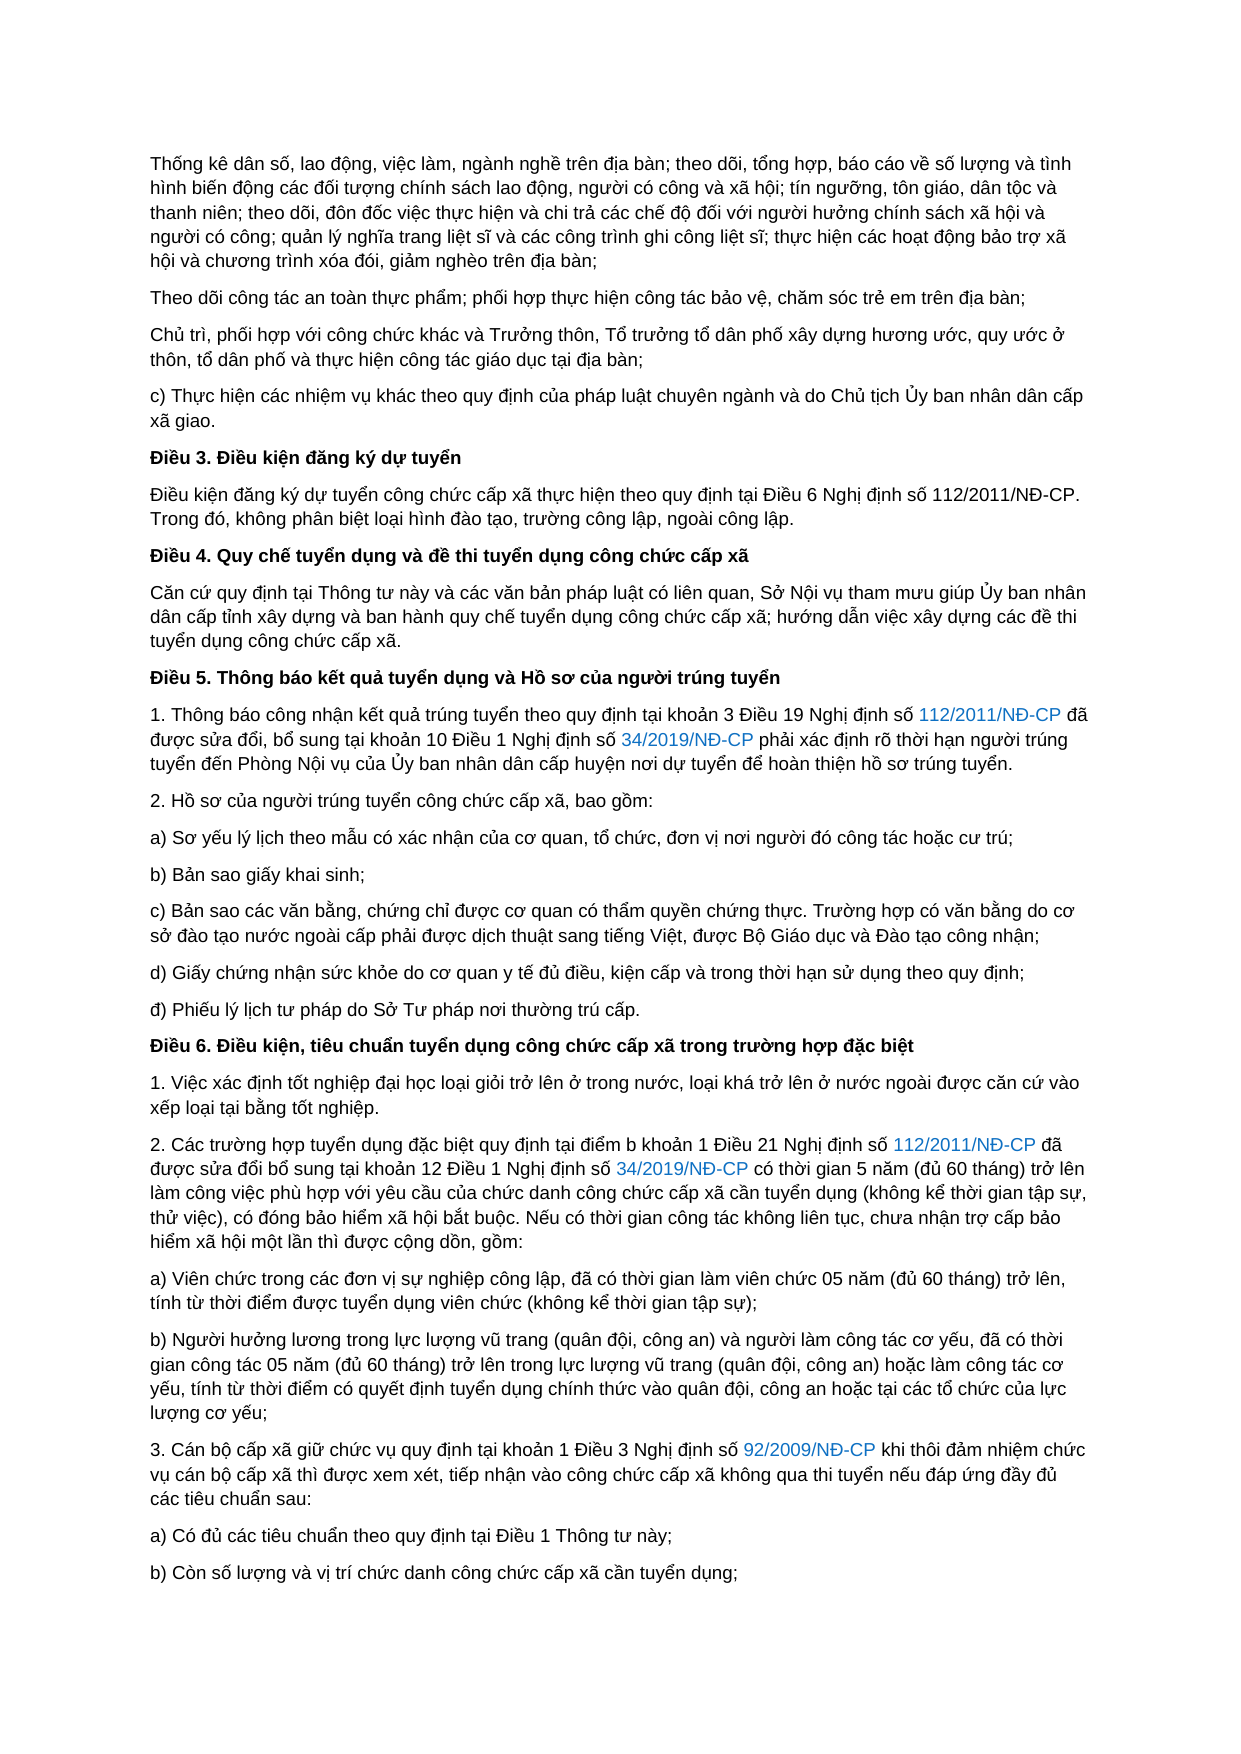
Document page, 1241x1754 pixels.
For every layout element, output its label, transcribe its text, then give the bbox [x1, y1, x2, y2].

text Điều 4. Quy chế tuyển dụng và đề thi tuyển dụng công chức cấp xã [150, 542, 1090, 566]
text Điều kiện đăng ký dự tuyển công chức cấp xã thực hiện theo quy định tại Điều 6 Nghị định số 112/2011/NĐ-CP. Trong đó, không phân biệt loại hình đào tạo, trường công lập, ngoài công lập. [150, 481, 1090, 529]
text Căn cứ quy định tại Thông tư này và các văn bản pháp luật có liên quan, Sở Nội vụ tham mưu giúp Ủy ban nhân dân cấp tỉnh xây dựng và ban hành quy chế tuyển dụng công chức cấp xã; hướng dẫn việc xây dựng các đề thi tuyển dụng công chức cấp xã. [150, 579, 1090, 652]
text Theo dõi công tác an toàn thực phẩm; phối hợp thực hiện công tác bảo vệ, chăm sóc trẻ em trên địa bàn; [150, 284, 1090, 309]
text a) Viên chức trong các đơn vị sự nghiệp công lập, đã có thời gian làm viên chức 05 năm (đủ 60 tháng) trở lên, tính từ thời điểm được tuyển dụng viên chức (không kể thời gian tập sự); [150, 1265, 1090, 1314]
text 2. Các trường hợp tuyển dụng đặc biệt quy định tại điểm b khoản 1 Điều 21 Nghị định số 112/2011/NĐ-CP đã được sửa đổi bổ sung tại khoản 12 Điều 1 Nghị định số 34/2019/NĐ-CP có thời gian 5 năm (đủ 60 tháng) trở lên làm công việc phù hợp với yêu cầu của chức danh công chức cấp xã cần tuyển dụng (không kể thời gian tập sự, thử việc), có đóng bảo hiểm xã hội bắt buộc. Nếu có thời gian công tác không liên tục, chưa nhận trợ cấp bảo hiểm xã hội một lần thì được cộng dồn, gồm: [150, 1131, 1090, 1252]
text đ) Phiếu lý lịch tư pháp do Sở Tư pháp nơi thường trú cấp. [150, 996, 1090, 1020]
text Điều 3. Điều kiện đăng ký dự tuyển [150, 444, 1090, 468]
text b) Còn số lượng và vị trí chức danh công chức cấp xã cần tuyển dụng; [150, 1559, 1090, 1583]
text 1. Thông báo công nhận kết quả trúng tuyển theo quy định tại khoản 3 Điều 19 Nghị định số 112/2011/NĐ-CP đã được sửa đổi, bổ sung tại khoản 10 Điều 1 Nghị định số 34/2019/NĐ-CP phải xác định rõ thời hạn người trúng tuyển đến Phòng Nội vụ của Ủy ban nhân dân cấp huyện nơi dự tuyển để hoàn thiện hồ sơ trúng tuyển. [150, 701, 1090, 774]
text c) Thực hiện các nhiệm vụ khác theo quy định của pháp luật chuyên ngành và do Chủ tịch Ủy ban nhân dân cấp xã giao. [150, 382, 1090, 431]
text d) Giấy chứng nhận sức khỏe do cơ quan y tế đủ điều, kiện cấp và trong thời hạn sử dụng theo quy định; [150, 959, 1090, 983]
text a) Sơ yếu lý lịch theo mẫu có xác nhận của cơ quan, tổ chức, đơn vị nơi người đó công tác hoặc cư trú; [150, 824, 1090, 848]
text b) Bản sao giấy khai sinh; [150, 861, 1090, 885]
text 1. Việc xác định tốt nghiệp đại học loại giỏi trở lên ở trong nước, loại khá trở lên ở nước ngoài được căn cứ vào xếp loại tại bằng tốt nghiệp. [150, 1069, 1090, 1118]
text 2. Hồ sơ của người trúng tuyển công chức cấp xã, bao gồm: [150, 787, 1090, 811]
text b) Người hưởng lương trong lực lượng vũ trang (quân đội, công an) và người làm công tác cơ yếu, đã có thời gian công tác 05 năm (đủ 60 tháng) trở lên trong lực lượng vũ trang (quân đội, công an) hoặc làm công tác cơ yếu, tính từ thời điểm có quyết định tuyển dụng chính thức vào quân đội, công an hoặc tại các tổ chức của lực lượng cơ yếu; [150, 1326, 1090, 1424]
text c) Bản sao các văn bằng, chứng chỉ được cơ quan có thẩm quyền chứng thực. Trường hợp có văn bằng do cơ sở đào tạo nước ngoài cấp phải được dịch thuật sang tiếng Việt, được Bộ Giáo dục và Đào tạo công nhận; [150, 897, 1090, 946]
text Thống kê dân số, lao động, việc làm, ngành nghề trên địa bàn; theo dõi, tổng hợp, báo cáo về số lượng và tình hình biến động các đối tượng chính sách lao động, người có công và xã hội; tín ngưỡng, tôn giáo, dân tộc và thanh niên; theo dõi, đôn đốc việc thực hiện và chi trả các chế độ đối với người hưởng chính sách xã hội và người có công; quản lý nghĩa trang liệt sĩ và các công trình ghi công liệt sĩ; thực hiện các hoạt động bảo trợ xã hội và chương trình xóa đói, giảm nghèo trên địa bàn; [150, 150, 1090, 272]
text Chủ trì, phối hợp với công chức khác và Trưởng thôn, Tổ trưởng tổ dân phố xây dựng hương ước, quy ước ở thôn, tổ dân phố và thực hiện công tác giáo dục tại địa bàn; [150, 321, 1090, 370]
text Điều 6. Điều kiện, tiêu chuẩn tuyển dụng công chức cấp xã trong trường hợp đặc biệt [150, 1032, 1090, 1057]
text Điều 5. Thông báo kết quả tuyển dụng và Hồ sơ của người trúng tuyển [150, 664, 1090, 689]
text a) Có đủ các tiêu chuẩn theo quy định tại Điều 1 Thông tư này; [150, 1522, 1090, 1546]
text 3. Cán bộ cấp xã giữ chức vụ quy định tại khoản 1 Điều 3 Nghị định số 92/2009/NĐ-CP khi thôi đảm nhiệm chức vụ cán bộ cấp xã thì được xem xét, tiếp nhận vào công chức cấp xã không qua thi tuyển nếu đáp ứng đầy đủ các tiêu chuẩn sau: [150, 1436, 1090, 1509]
